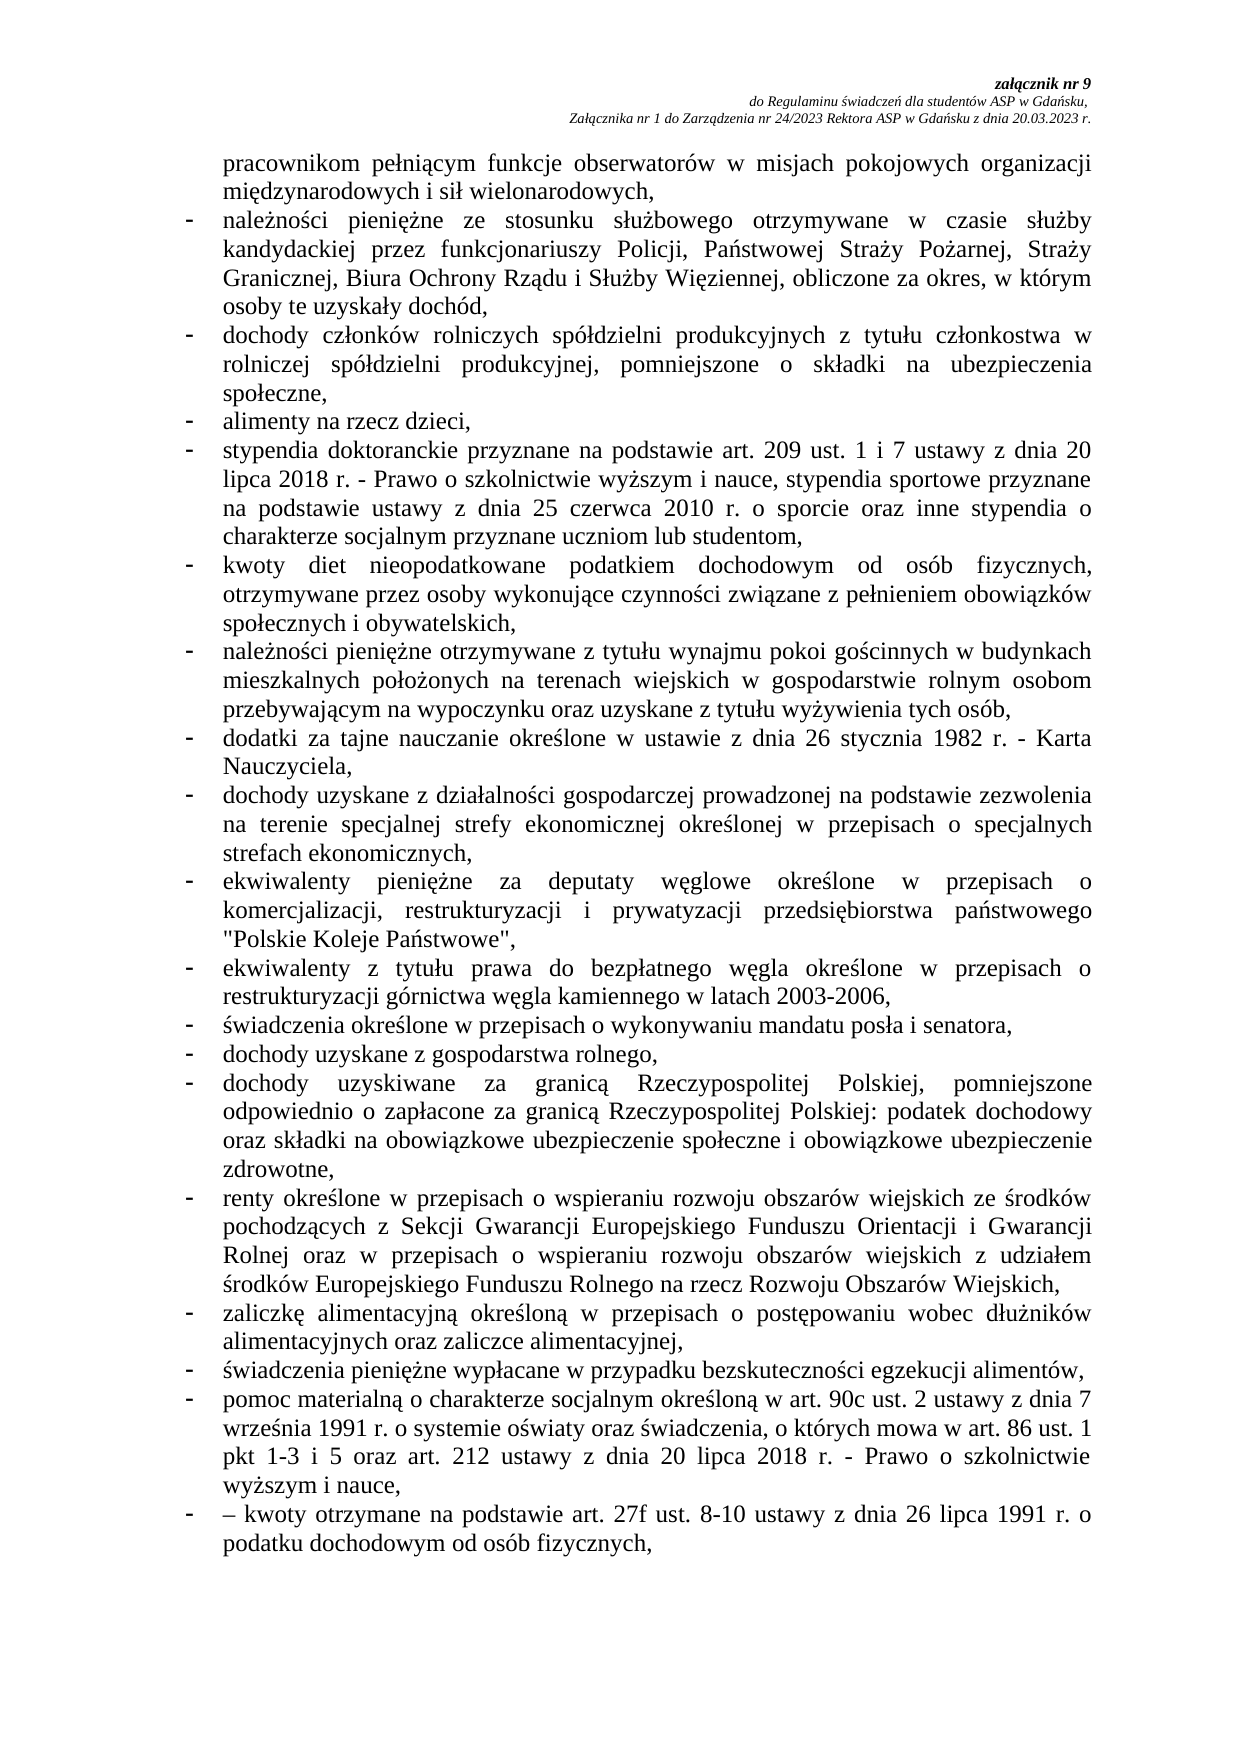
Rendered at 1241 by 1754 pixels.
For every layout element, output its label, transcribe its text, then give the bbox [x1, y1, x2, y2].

list dochody uzyskane z gospodarstwa rolnego, [185, 1039, 1093, 1068]
list dochody członków rolniczych spółdzielni produkcyjnych z tytułu członkostwa w rolniczej spółdzielni produkcyjnej, pomniejszone o składki na ubezpieczenia społeczne, [185, 320, 1093, 406]
list zaliczkę alimentacyjną określoną w przepisach o postępowaniu wobec dłużników alimentacyjnych oraz zaliczce alimentacyjnej, [185, 1298, 1093, 1355]
list dodatki za tajne nauczanie określone w ustawie z dnia 26 stycznia 1982 r. - Karta Nauczyciela, [185, 723, 1093, 780]
list dochody uzyskiwane za granicą Rzeczypospolitej Polskiej, pomniejszone odpowiednio o zapłacone za granicą Rzeczypospolitej Polskiej: podatek dochodowy oraz składki na obowiązkowe ubezpieczenie społeczne i obowiązkowe ubezpieczenie zdrowotne, [185, 1068, 1093, 1183]
list należności pieniężne ze stosunku służbowego otrzymywane w czasie służby kandydackiej przez funkcjonariuszy Policji, Państwowej Straży Pożarnej, Straży Granicznej, Biura Ochrony Rządu i Służby Więziennej, obliczone za okres, w którym osoby te uzyskały dochód, [185, 205, 1093, 320]
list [185, 148, 1093, 205]
list – kwoty otrzymane na podstawie art. 27f ust. 8-10 ustawy z dnia 26 lipca 1991 r. o podatku dochodowym od osób fizycznych, [185, 1499, 1093, 1556]
list renty określone w przepisach o wspieraniu rozwoju obszarów wiejskich ze środków pochodzących z Sekcji Gwarancji Europejskiego Funduszu Orientacji i Gwarancji Rolnej oraz w przepisach o wspieraniu rozwoju obszarów wiejskich z udziałem środków Europejskiego Funduszu Rolnego na rzecz Rozwoju Obszarów Wiejskich, [185, 1183, 1093, 1298]
list pomoc materialną o charakterze socjalnym określoną w art. 90c ust. 2 ustawy z dnia 7 września 1991 r. o systemie oświaty oraz świadczenia, o których mowa w art. 86 ust. 1 pkt 1-3 i 5 oraz art. 212 ustawy z dnia 20 lipca 2018 r. - Prawo o szkolnictwie wyższym i nauce, [185, 1384, 1093, 1499]
list dochody uzyskane z działalności gospodarczej prowadzonej na podstawie zezwolenia na terenie specjalnej strefy ekonomicznej określonej w przepisach o specjalnych strefach ekonomicznych, [185, 780, 1093, 866]
list alimenty na rzecz dzieci, [185, 406, 1093, 435]
list świadczenia pieniężne wypłacane w przypadku bezskuteczności egzekucji alimentów, [185, 1355, 1093, 1384]
list kwoty diet nieopodatkowane podatkiem dochodowym od osób fizycznych, otrzymywane przez osoby wykonujące czynności związane z pełnieniem obowiązków społecznych i obywatelskich, [185, 550, 1093, 636]
list stypendia doktoranckie przyznane na podstawie art. 209 ust. 1 i 7 ustawy z dnia 20 lipca 2018 r. - Prawo o szkolnictwie wyższym i nauce, stypendia sportowe przyznane na podstawie ustawy z dnia 25 czerwca 2010 r. o sporcie oraz inne stypendia o charakterze socjalnym przyznane uczniom lub studentom, [185, 435, 1093, 550]
list świadczenia określone w przepisach o wykonywaniu mandatu posła i senatora, [185, 1010, 1093, 1039]
list należności pieniężne otrzymywane z tytułu wynajmu pokoi gościnnych w budynkach mieszkalnych położonych na terenach wiejskich w gospodarstwie rolnym osobom przebywającym na wypoczynku oraz uzyskane z tytułu wyżywienia tych osób, [185, 636, 1093, 723]
list ekwiwalenty pieniężne za deputaty węglowe określone w przepisach o komercjalizacji, restrukturyzacji i prywatyzacji przedsiębiorstwa państwowego "Polskie Koleje Państwowe", [185, 866, 1093, 953]
list ekwiwalenty z tytułu prawa do bezpłatnego węgla określone w przepisach o restrukturyzacji górnictwa węgla kamiennego w latach 2003-2006, [185, 953, 1093, 1010]
